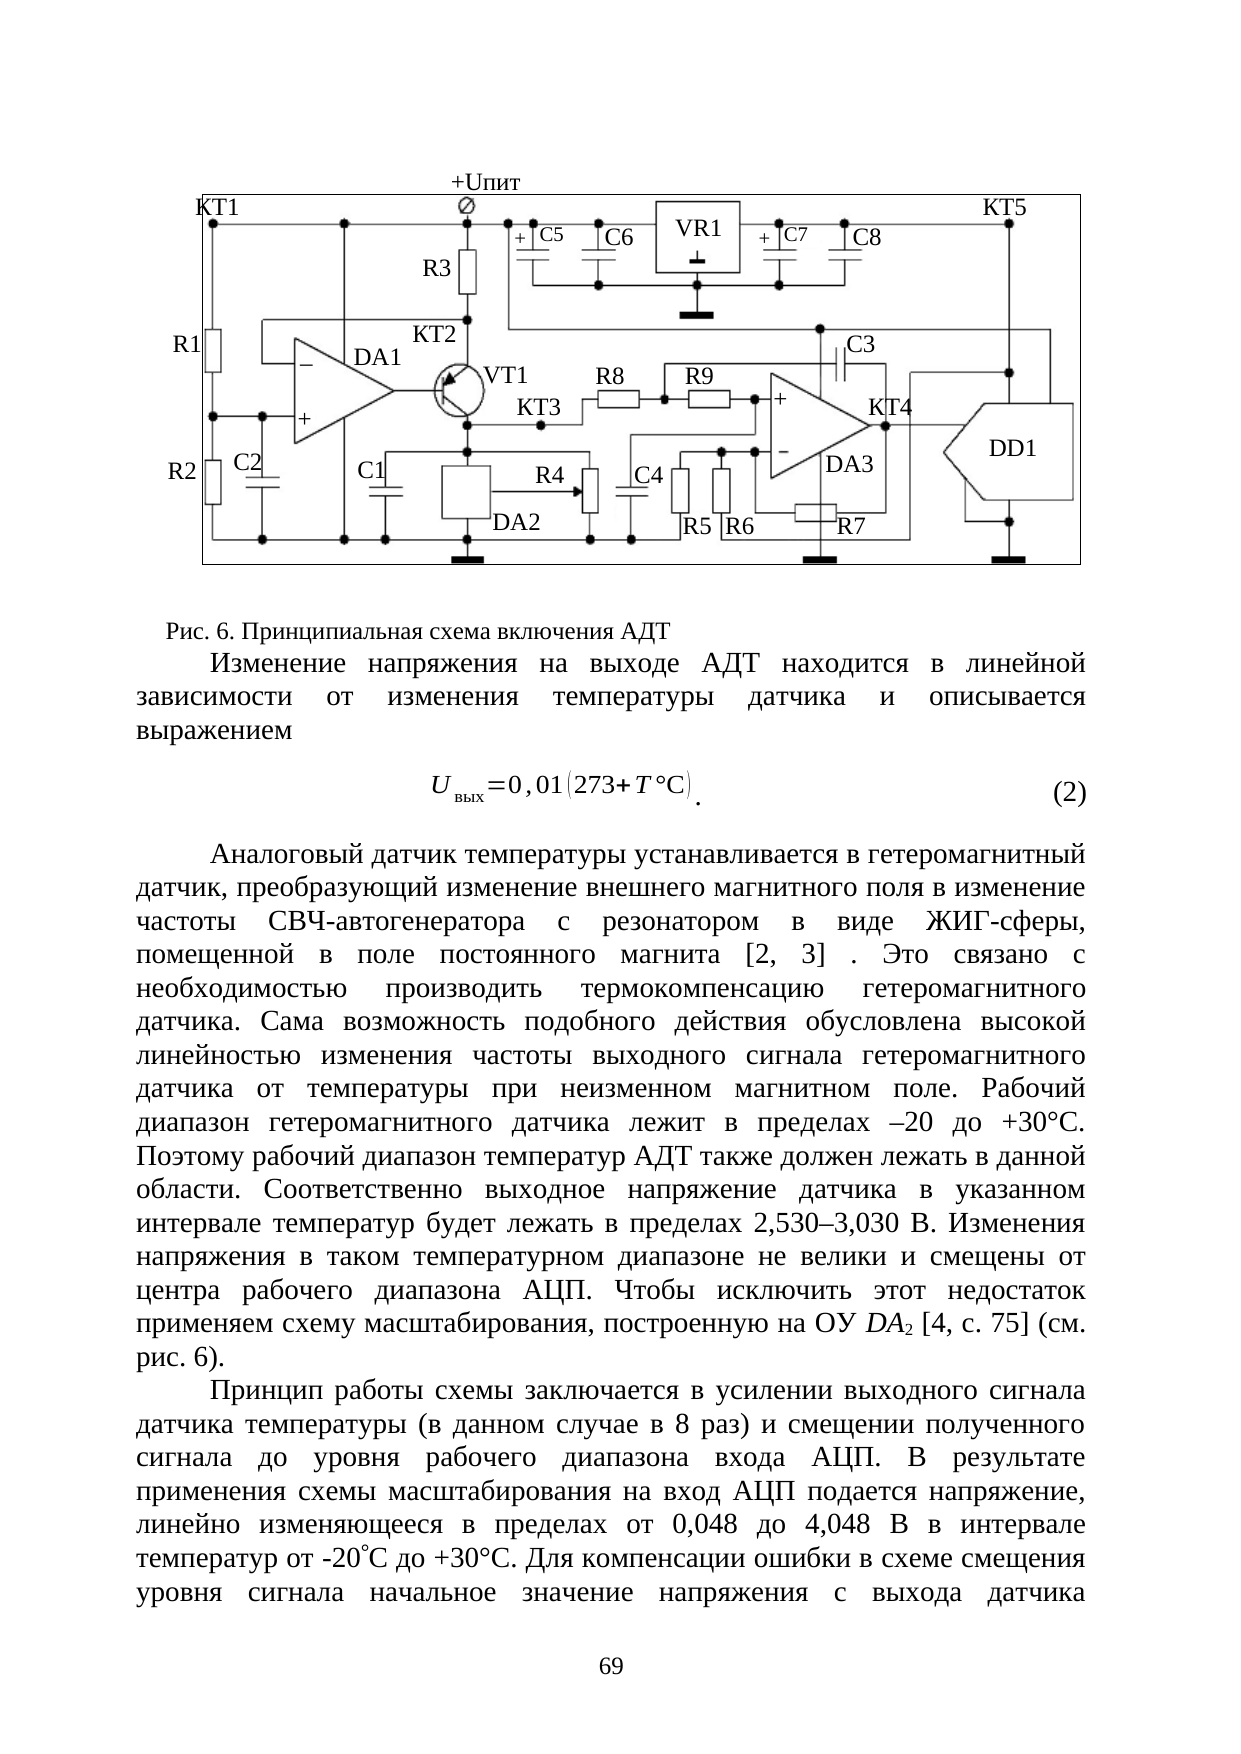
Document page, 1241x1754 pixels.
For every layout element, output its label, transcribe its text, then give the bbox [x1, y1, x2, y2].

text Рис. 6. Принципиальная схема включения АДТ [136, 616, 1087, 645]
text Изменение напряжения на выходе АДТ находится в линейной зависимости от изменения температуры датчика и описывается выражением [136, 645, 1087, 746]
text Аналоговый датчик температуры устанавливается в гетеромагнитный датчик, преобразующий изменение внешнего магнитного поля в изменение частоты СВЧ-автогенератора с резонатором в виде ЖИГ-сферы, помещенной в поле постоянного магнита [2, 3] . Это связано с необходимостью производить термокомпенсацию гетеромагнитного датчика. Сама возможность подобного действия обусловлена высокой линейностью изменения частоты выходного сигнала гетеромагнитного датчика от температуры при неизменном магнитном поле. Рабочий диапазон гетеромагнитного датчика лежит в пределах –20 до +30°С. Поэтому рабочий диапазон температур АДТ также должен лежать в данной области. Соответственно выходное напряжение датчика в указанном интервале температур будет лежать в пределах 2,530–3,030 В. Изменения напряжения в таком температурном диапазоне не велики и смещены от центра рабочего диапазона АЦП. Чтобы исключить этот недостаток применяем схему масштабирования, построенную на ОУ DA2 [4, с. 75] (см. рис. 6). [136, 836, 1087, 1372]
table_header (2) [1007, 770, 1098, 812]
table_header . [125, 770, 1007, 812]
picture [203, 195, 1080, 564]
